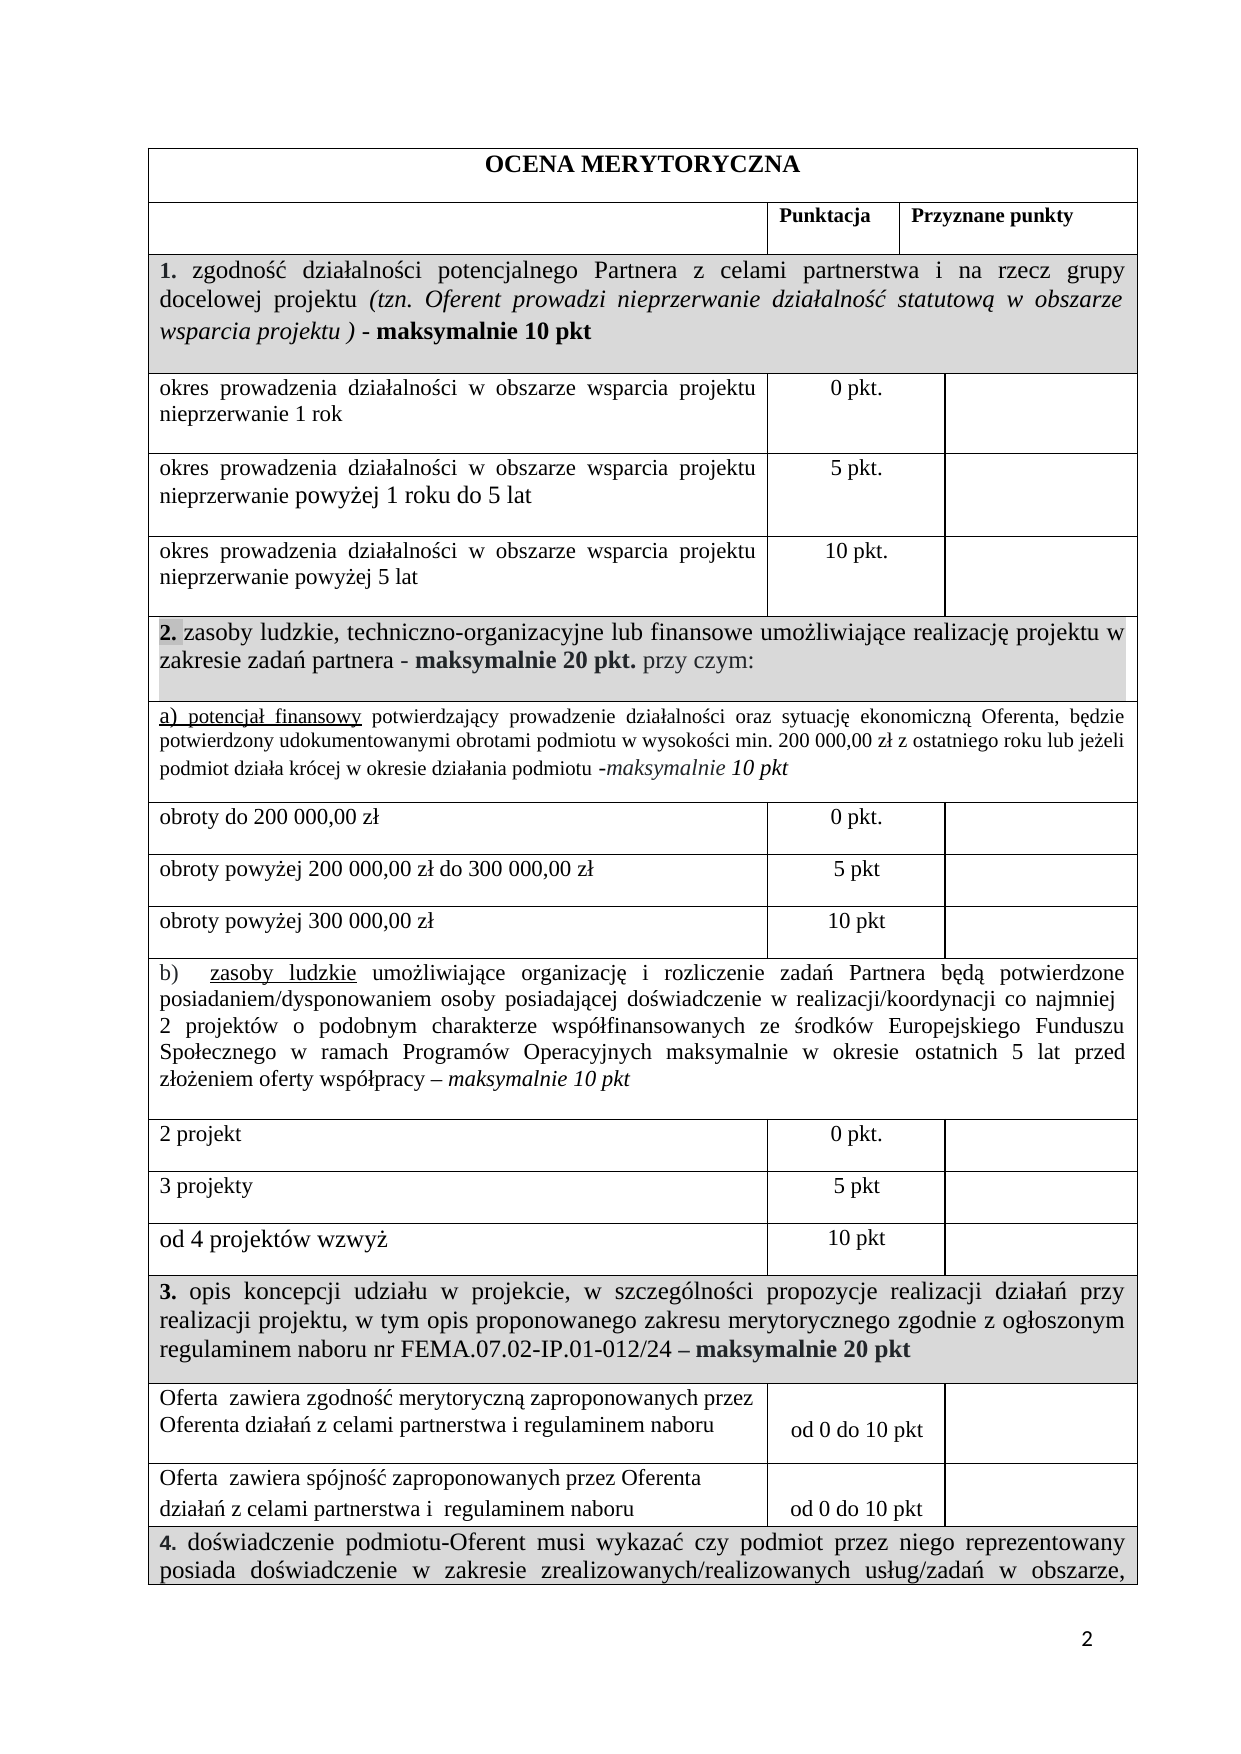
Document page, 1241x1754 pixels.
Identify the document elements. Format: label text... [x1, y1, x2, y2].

table_cell Oferta zawiera zgodność merytoryczną zaproponowanych przez Oferenta działań z celami partnerstwa i regulaminem naboru [149, 1384, 767, 1463]
table_cell 5 pkt [768, 855, 944, 906]
table_cell [946, 1464, 1137, 1526]
table_cell 0 pkt. [768, 374, 944, 453]
table_cell okres prowadzenia działalności w obszarze wsparcia projektu nieprzerwanie 1 rok [149, 374, 238, 453]
table_cell Oferta zawiera spójność zaproponowanych przez Oferenta działań z celami partnerstwa i regulaminem naboru [149, 1464, 767, 1526]
table_cell b) zasoby ludzkie umożliwiające organizację i rozliczenie zadań Partnera będą potwierdzone posiadaniem/dysponowaniem osoby posiadającej doświadczenie w realizacji/koordynacji co najmniej 2 projektów o podobnym charakterze współfinansowanych ze środków Europejskiego Funduszu Społecznego w ramach Programów Operacyjnych maksymalnie w okresie ostatnich 5 lat przed złożeniem oferty współpracy – maksymalnie 10 pkt [149, 959, 1137, 1119]
table_header OCENA MERYTORYCZNA [149, 149, 1137, 202]
table_cell [946, 454, 1137, 536]
table_cell obroty powyżej 300 000,00 zł [149, 907, 767, 958]
table_cell obroty do 200 000,00 zł [149, 803, 767, 854]
table_cell [946, 1172, 1137, 1223]
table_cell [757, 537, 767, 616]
table_cell Przyznane punkty [900, 203, 1137, 254]
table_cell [149, 1527, 1137, 1584]
table_cell Punktacja [768, 203, 899, 254]
table_cell [946, 803, 1137, 854]
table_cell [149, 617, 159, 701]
table_cell [946, 374, 1137, 453]
table_cell [946, 537, 1137, 616]
table_cell 3. opis koncepcji udziału w projekcie, w szczególności propozycje realizacji działań przy realizacji projektu, w tym opis proponowanego zakresu merytorycznego zgodnie z ogłoszonym regulaminem naboru nr FEMA.07.02-IP.01-012/24 – maksymalnie 20 pkt [149, 1276, 1137, 1383]
table_cell 1. zgodność działalności potencjalnego Partnera z celami partnerstwa i na rzecz grupy docelowej projektu (tzn. Oferent prowadzi nieprzerwanie działalność statutową w obszarze wsparcia projektu ) - maksymalnie 10 pkt [149, 255, 1137, 373]
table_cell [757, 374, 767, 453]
table_cell [946, 907, 1137, 958]
table_cell [946, 1120, 1137, 1171]
table_cell 5 pkt [768, 1172, 944, 1223]
table_cell okres prowadzenia działalności w obszarze wsparcia projektu nieprzerwanie powyżej 1 roku do 5 lat [149, 454, 767, 536]
table_cell [946, 1224, 1137, 1275]
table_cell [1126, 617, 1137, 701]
table_cell 10 pkt. [768, 537, 944, 616]
table_cell od 0 do 10 pkt [768, 1464, 944, 1526]
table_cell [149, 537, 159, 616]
table_cell 0 pkt. [768, 1120, 944, 1171]
table_cell 2 projekt [149, 1120, 767, 1171]
table_cell od 0 do 10 pkt [768, 1384, 944, 1463]
table_cell 3 projekty [149, 1172, 767, 1223]
table_cell [946, 1384, 1137, 1463]
table_cell 5 pkt. [768, 454, 944, 536]
table_cell obroty powyżej 200 000,00 zł do 300 000,00 zł [149, 855, 767, 906]
table_cell 10 pkt [768, 1224, 944, 1275]
table_cell a) potencjał finansowy potwierdzający prowadzenie działalności oraz sytuację ekonomiczną Oferenta, będzie potwierdzony udokumentowanymi obrotami podmiotu w wysokości min. 200 000,00 zł z ostatniego roku lub jeżeli podmiot działa krócej w okresie działania podmiotu -maksymalnie 10 pkt [149, 702, 1137, 802]
table_cell 10 pkt [768, 907, 944, 958]
table_cell od 4 projektów wzwyż [149, 1224, 767, 1275]
table_cell [149, 203, 767, 254]
table_cell 0 pkt. [768, 803, 944, 854]
table_cell [946, 855, 1137, 906]
